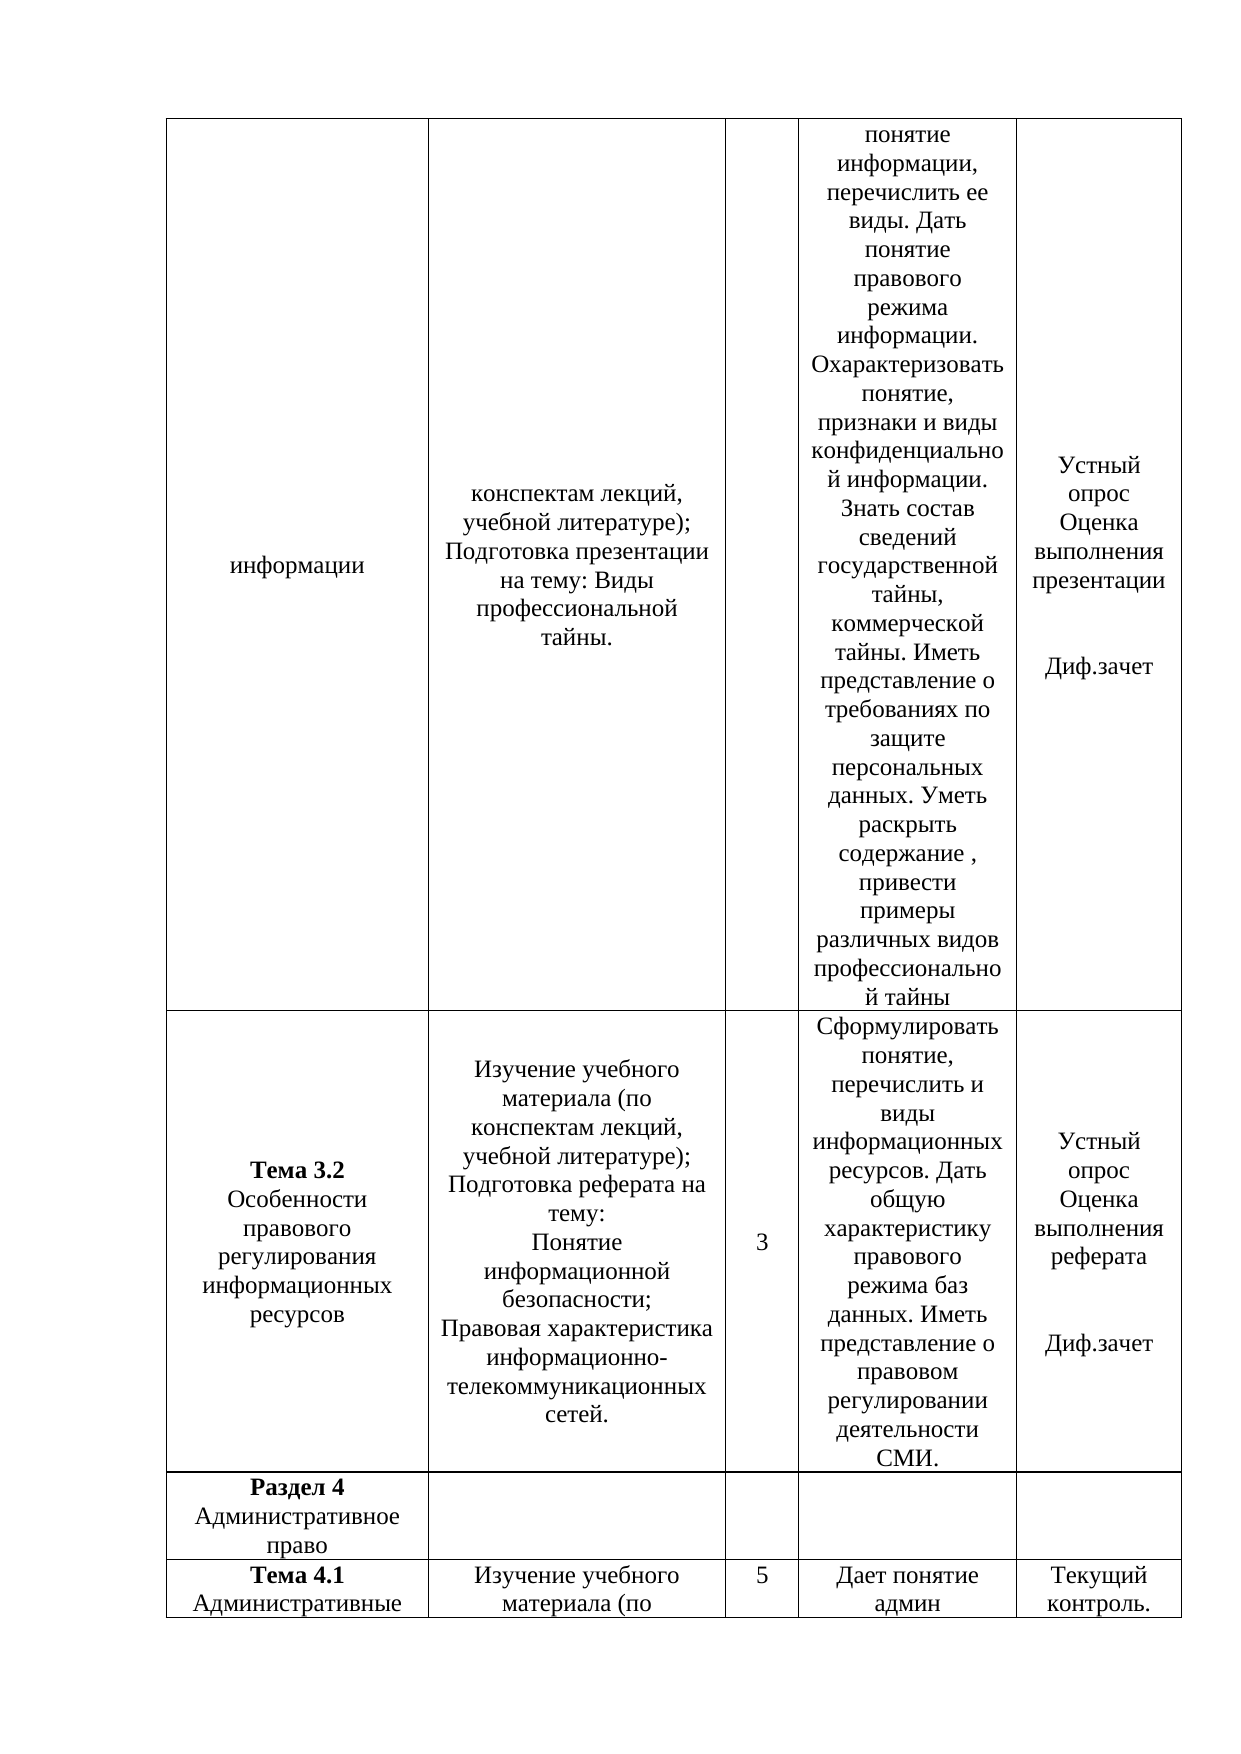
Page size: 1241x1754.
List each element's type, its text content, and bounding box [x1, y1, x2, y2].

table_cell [429, 119, 725, 1010]
table_cell 3 [726, 1011, 798, 1471]
table_cell Изучение учебного материала (по конспектам лекций, учебной литературе); Подготовка реферата на тему: Понятие информационной безопасности; Правовая характеристика информационно-телекоммуникационных сетей. [429, 1011, 725, 1471]
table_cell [1017, 1560, 1181, 1617]
table_cell 5 [726, 1560, 798, 1617]
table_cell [799, 119, 1016, 1010]
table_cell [167, 1560, 428, 1617]
table_cell 2 [726, 119, 798, 1010]
table_cell [1017, 1473, 1181, 1559]
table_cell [1017, 119, 1181, 1010]
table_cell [799, 1560, 1016, 1617]
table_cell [167, 119, 428, 1010]
table_cell Сформулироватьпонятие, перечислить и виды информационных ресурсов. Дать общую характеристику правового режима баз данных. Иметь представление о правовом регулировании деятельности СМИ. [799, 1011, 1016, 1471]
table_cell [429, 1560, 725, 1617]
table_cell [726, 1473, 798, 1559]
table_cell [429, 1473, 725, 1559]
table_cell Тема 3.2 Особенности правового регулирования информационных ресурсов [167, 1011, 428, 1471]
table_cell Раздел 4 Административное право [167, 1473, 428, 1559]
table_cell [799, 1473, 1016, 1559]
table_cell Устный опрос Оценка выполнения реферата Диф.зачет [1017, 1011, 1181, 1471]
